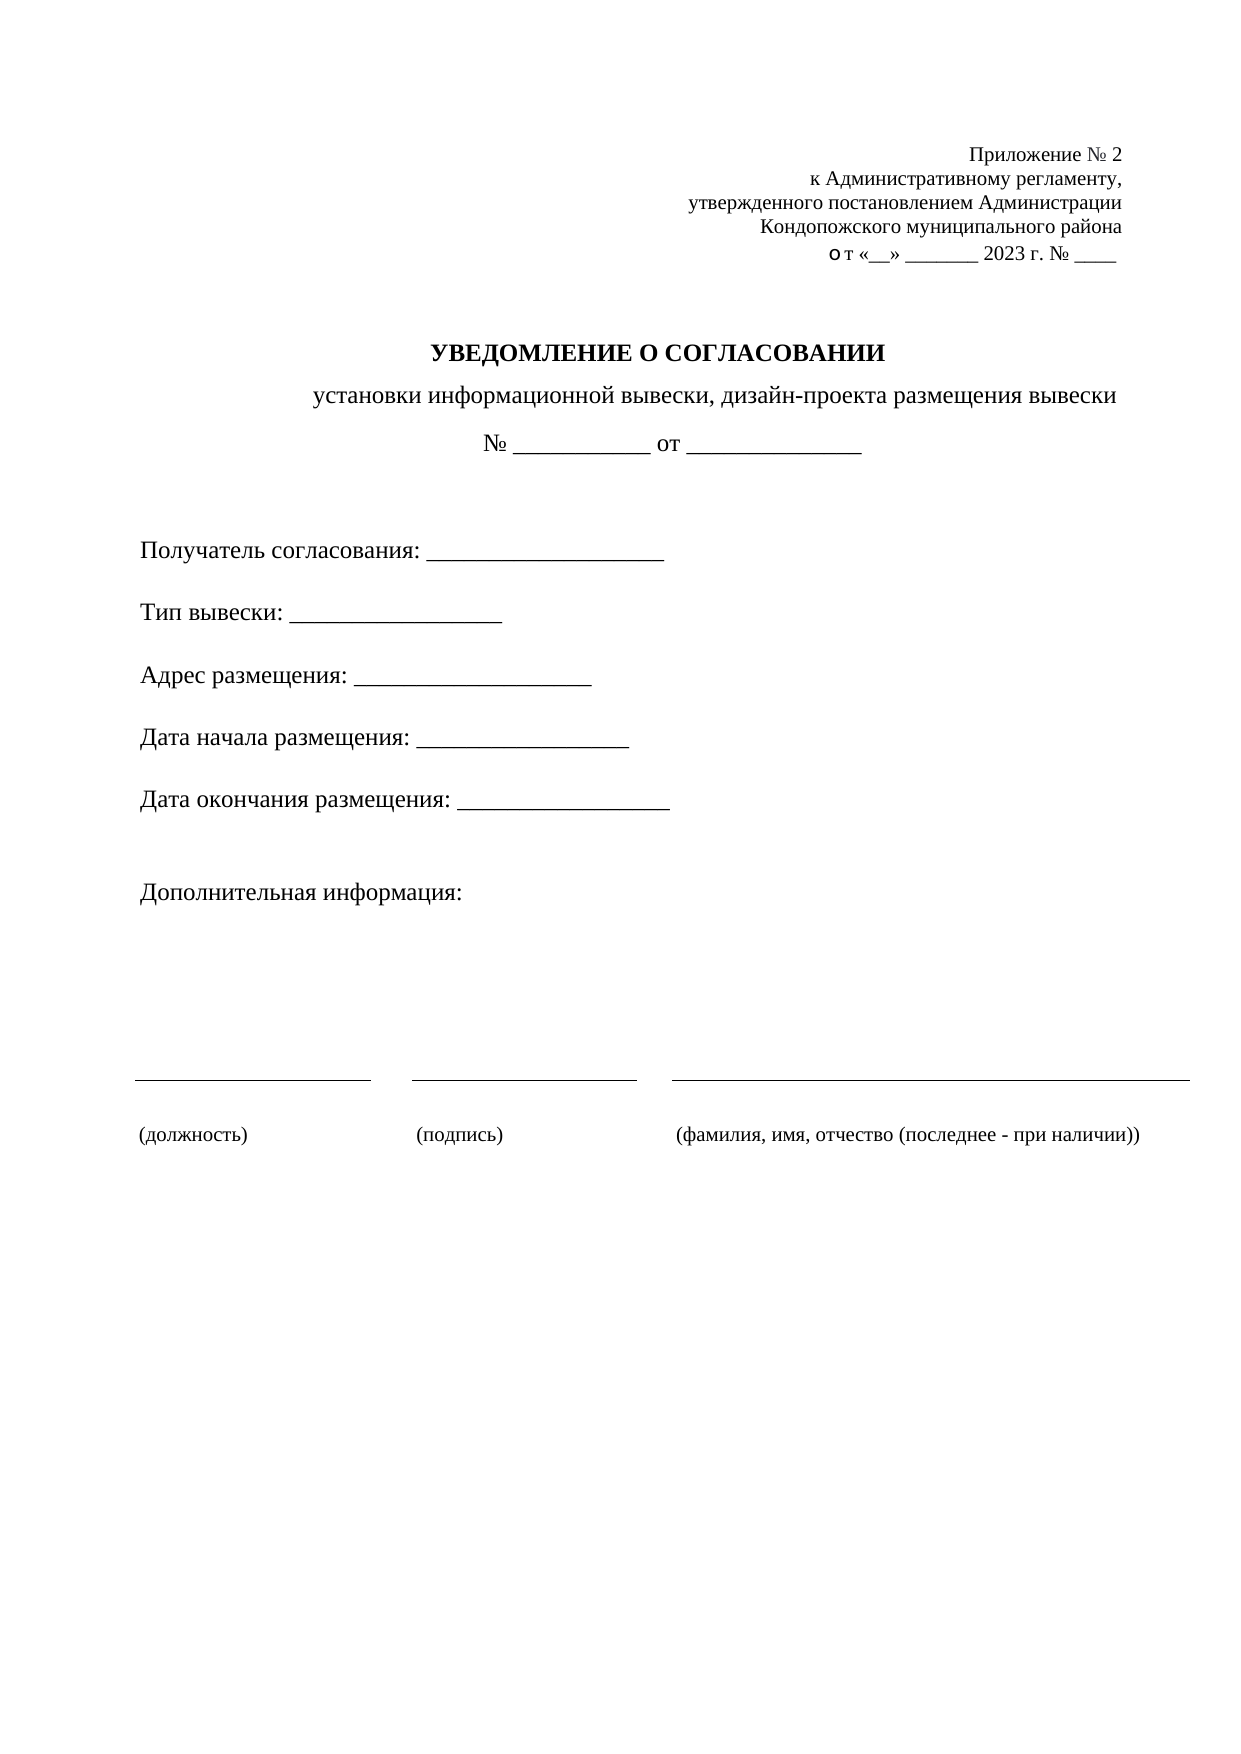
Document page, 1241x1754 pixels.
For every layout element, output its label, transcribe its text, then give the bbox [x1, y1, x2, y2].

text № ___________ от ______________ [222, 428, 1122, 457]
text Дополнительная информация: [140, 877, 1122, 906]
text от «__» _______ 2023 г. № ____ [118, 238, 1122, 266]
text Адрес размещения: ___________________ [140, 660, 1122, 689]
text (должность) (подпись) (фамилия, имя, отчество (последнее - при наличии)) [118, 1122, 1122, 1146]
text установки информационной вывески, дизайн-проекта размещения вывески [308, 380, 1122, 409]
text Тип вывески: _________________ [140, 597, 1122, 626]
text Дата окончания размещения: _________________ [140, 784, 1122, 813]
text УВЕДОМЛЕНИЕ О СОГЛАСОВАНИИ [193, 338, 1122, 366]
text Приложение № 2 к Административному регламенту, утвержденного постановлением Администрации Кондопожского муниципального района [683, 142, 1122, 238]
text Дата начала размещения: _________________ [140, 722, 1122, 751]
text Получатель согласования: ___________________ [140, 535, 1122, 563]
